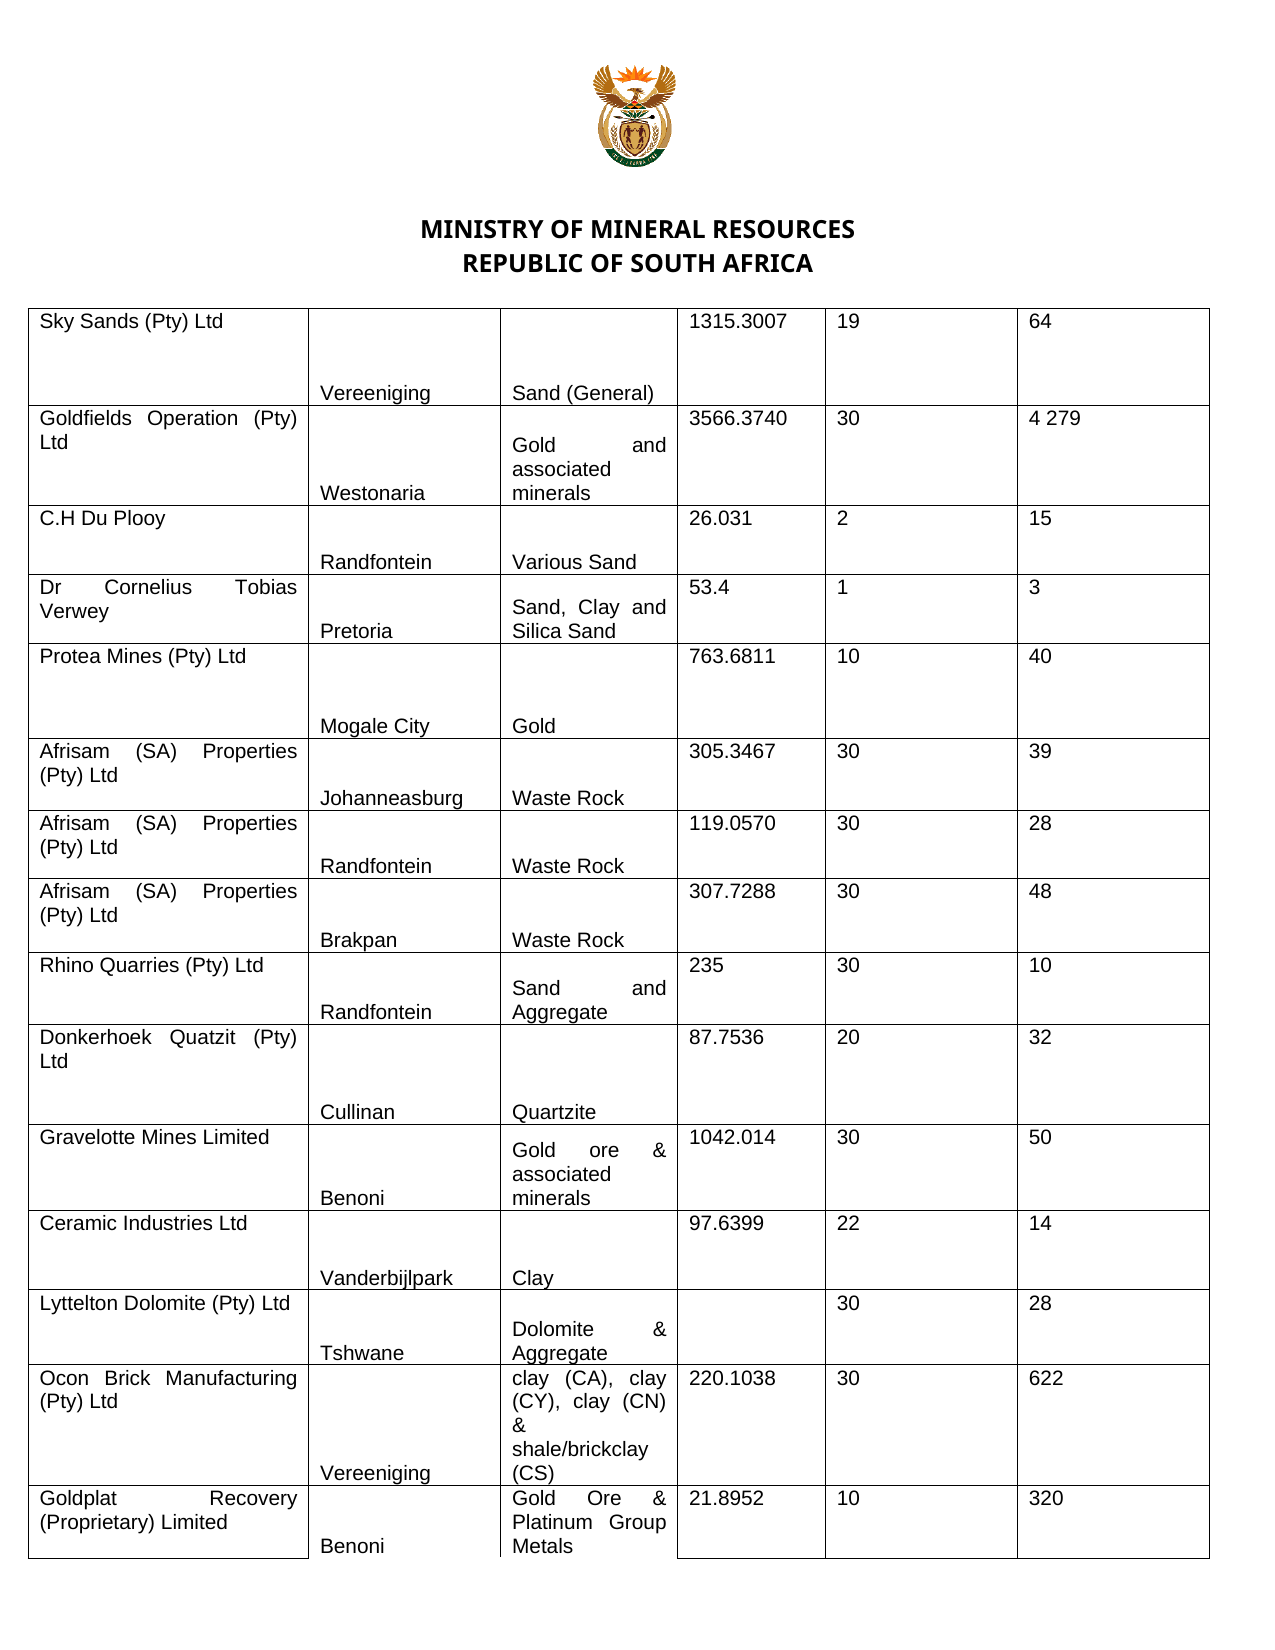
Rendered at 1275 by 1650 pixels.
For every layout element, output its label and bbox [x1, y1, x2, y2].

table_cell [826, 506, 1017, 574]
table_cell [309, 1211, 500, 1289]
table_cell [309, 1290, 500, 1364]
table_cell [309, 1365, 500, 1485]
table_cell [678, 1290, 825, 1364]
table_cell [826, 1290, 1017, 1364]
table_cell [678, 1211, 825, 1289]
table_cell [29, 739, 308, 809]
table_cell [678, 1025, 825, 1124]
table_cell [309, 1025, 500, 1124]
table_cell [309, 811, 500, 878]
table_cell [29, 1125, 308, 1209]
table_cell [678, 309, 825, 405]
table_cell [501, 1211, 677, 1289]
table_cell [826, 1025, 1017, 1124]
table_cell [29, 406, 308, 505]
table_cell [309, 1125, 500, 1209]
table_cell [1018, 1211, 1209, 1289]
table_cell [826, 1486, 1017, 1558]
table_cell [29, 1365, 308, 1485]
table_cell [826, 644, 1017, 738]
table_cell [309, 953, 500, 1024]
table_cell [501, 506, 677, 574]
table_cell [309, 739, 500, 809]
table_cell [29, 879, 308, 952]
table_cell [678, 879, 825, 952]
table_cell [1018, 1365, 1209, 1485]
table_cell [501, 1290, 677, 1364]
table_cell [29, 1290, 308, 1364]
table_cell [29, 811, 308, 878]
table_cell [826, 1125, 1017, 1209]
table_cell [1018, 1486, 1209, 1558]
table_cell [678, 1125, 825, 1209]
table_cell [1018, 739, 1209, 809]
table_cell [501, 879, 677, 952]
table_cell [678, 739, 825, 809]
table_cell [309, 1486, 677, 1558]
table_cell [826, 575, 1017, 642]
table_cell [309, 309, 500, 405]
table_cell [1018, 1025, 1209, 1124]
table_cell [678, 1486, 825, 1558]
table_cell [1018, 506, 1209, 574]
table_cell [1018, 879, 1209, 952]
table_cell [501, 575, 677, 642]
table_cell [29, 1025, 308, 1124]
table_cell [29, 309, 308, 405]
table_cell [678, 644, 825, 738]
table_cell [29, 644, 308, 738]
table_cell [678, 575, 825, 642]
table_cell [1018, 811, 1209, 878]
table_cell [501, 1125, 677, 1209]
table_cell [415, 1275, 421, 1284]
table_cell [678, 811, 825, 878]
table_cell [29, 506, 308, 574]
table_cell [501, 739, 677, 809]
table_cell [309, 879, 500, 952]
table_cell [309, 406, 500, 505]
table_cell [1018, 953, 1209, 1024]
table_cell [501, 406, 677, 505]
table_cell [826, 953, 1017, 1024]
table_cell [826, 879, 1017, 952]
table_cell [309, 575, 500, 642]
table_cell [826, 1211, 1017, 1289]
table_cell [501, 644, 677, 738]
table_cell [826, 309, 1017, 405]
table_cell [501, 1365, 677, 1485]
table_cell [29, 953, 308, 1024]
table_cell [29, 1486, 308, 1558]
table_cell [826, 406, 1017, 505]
picture [593, 64, 676, 167]
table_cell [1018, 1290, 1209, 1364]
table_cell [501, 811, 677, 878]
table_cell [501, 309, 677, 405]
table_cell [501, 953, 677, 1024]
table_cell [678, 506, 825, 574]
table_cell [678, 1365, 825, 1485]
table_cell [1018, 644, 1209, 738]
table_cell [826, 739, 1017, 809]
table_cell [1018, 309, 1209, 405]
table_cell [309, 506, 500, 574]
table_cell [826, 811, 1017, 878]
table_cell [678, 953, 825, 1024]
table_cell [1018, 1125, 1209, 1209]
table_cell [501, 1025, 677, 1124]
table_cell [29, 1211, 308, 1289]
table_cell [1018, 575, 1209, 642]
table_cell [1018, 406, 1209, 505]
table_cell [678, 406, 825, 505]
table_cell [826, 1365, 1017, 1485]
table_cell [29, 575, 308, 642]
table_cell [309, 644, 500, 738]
